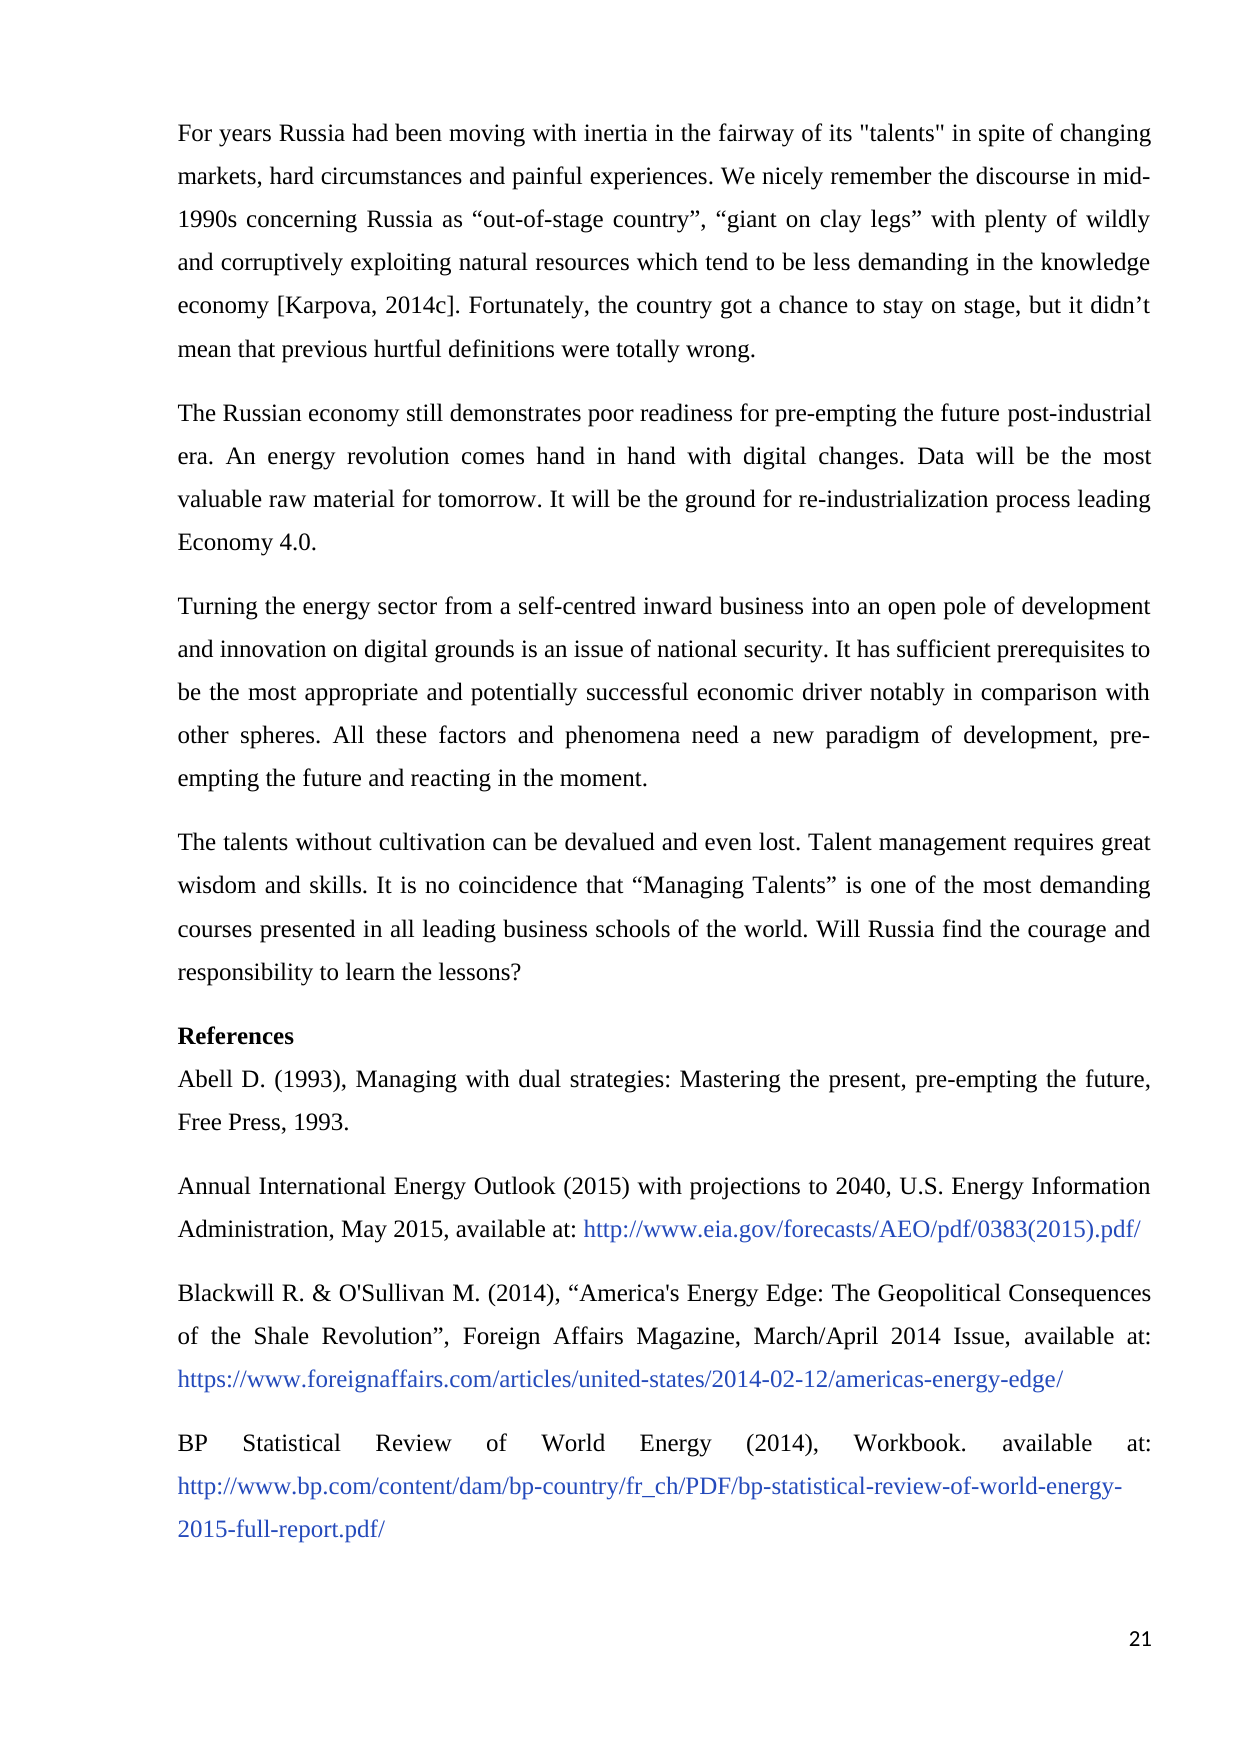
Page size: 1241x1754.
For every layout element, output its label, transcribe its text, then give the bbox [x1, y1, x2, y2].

text For years Russia had been moving with inertia in the fairway of its "talents" in spite of changing markets, hard circumstances and painful experiences. We nicely remember the discourse in mid- 1990s concerning Russia as “out-of-stage country”, “giant on clay legs” with plenty of wildly and corruptively exploiting natural resources which tend to be less demanding in the knowledge economy [Karpova, 2014c]. Fortunately, the country got a chance to stay on stage, but it didn’t mean that previous hurtful definitions were totally wrong. [177, 118, 1152, 362]
text Annual International Energy Outlook (2015) with projections to 2040, U.S. Energy Information Administration, May 2015, available at: http://www.eia.gov/forecasts/AEO/pdf/0383(2015).pdf/ [177, 1171, 1152, 1243]
text BP Statistical Review of World Energy (2014), Workbook. available at: http://www.bp.com/content/dam/bp-country/fr_ch/PDF/bp-statistical-review-of-world-energy-2015-full-report.pdf/ [177, 1428, 1152, 1543]
text Blackwill R. & O'Sullivan M. (2014), “America's Energy Edge: The Geopolitical Consequences of the Shale Revolution”, Foreign Affairs Magazine, March/April 2014 Issue, available at: https://www.foreignaffairs.com/articles/united-states/2014-02-12/americas-energy-edge/ [177, 1278, 1152, 1393]
text The talents without cultivation can be devalued and even lost. Talent management requires great wisdom and skills. It is no coincidence that “Managing Talents” is one of the most demanding courses presented in all leading business schools of the world. Will Russia find the courage and responsibility to learn the lessons? [177, 827, 1152, 986]
text Turning the energy sector from a self-centred inward business into an open pole of development and innovation on digital grounds is an issue of national security. It has sufficient prerequisites to be the most appropriate and potentially successful economic driver notably in comparison with other spheres. All these factors and phenomena need a new paradigm of development, pre-empting the future and reacting in the moment. [177, 591, 1152, 792]
text Abell D. (1993), Managing with dual strategies: Mastering the present, pre-empting the future, Free Press, 1993. [177, 1064, 1152, 1136]
text The Russian economy still demonstrates poor readiness for pre-empting the future post-industrial era. An energy revolution comes hand in hand with digital changes. Data will be the most valuable raw material for tomorrow. It will be the ground for re-industrialization process leading Economy 4.0. [177, 398, 1152, 556]
text References [177, 1021, 1152, 1049]
